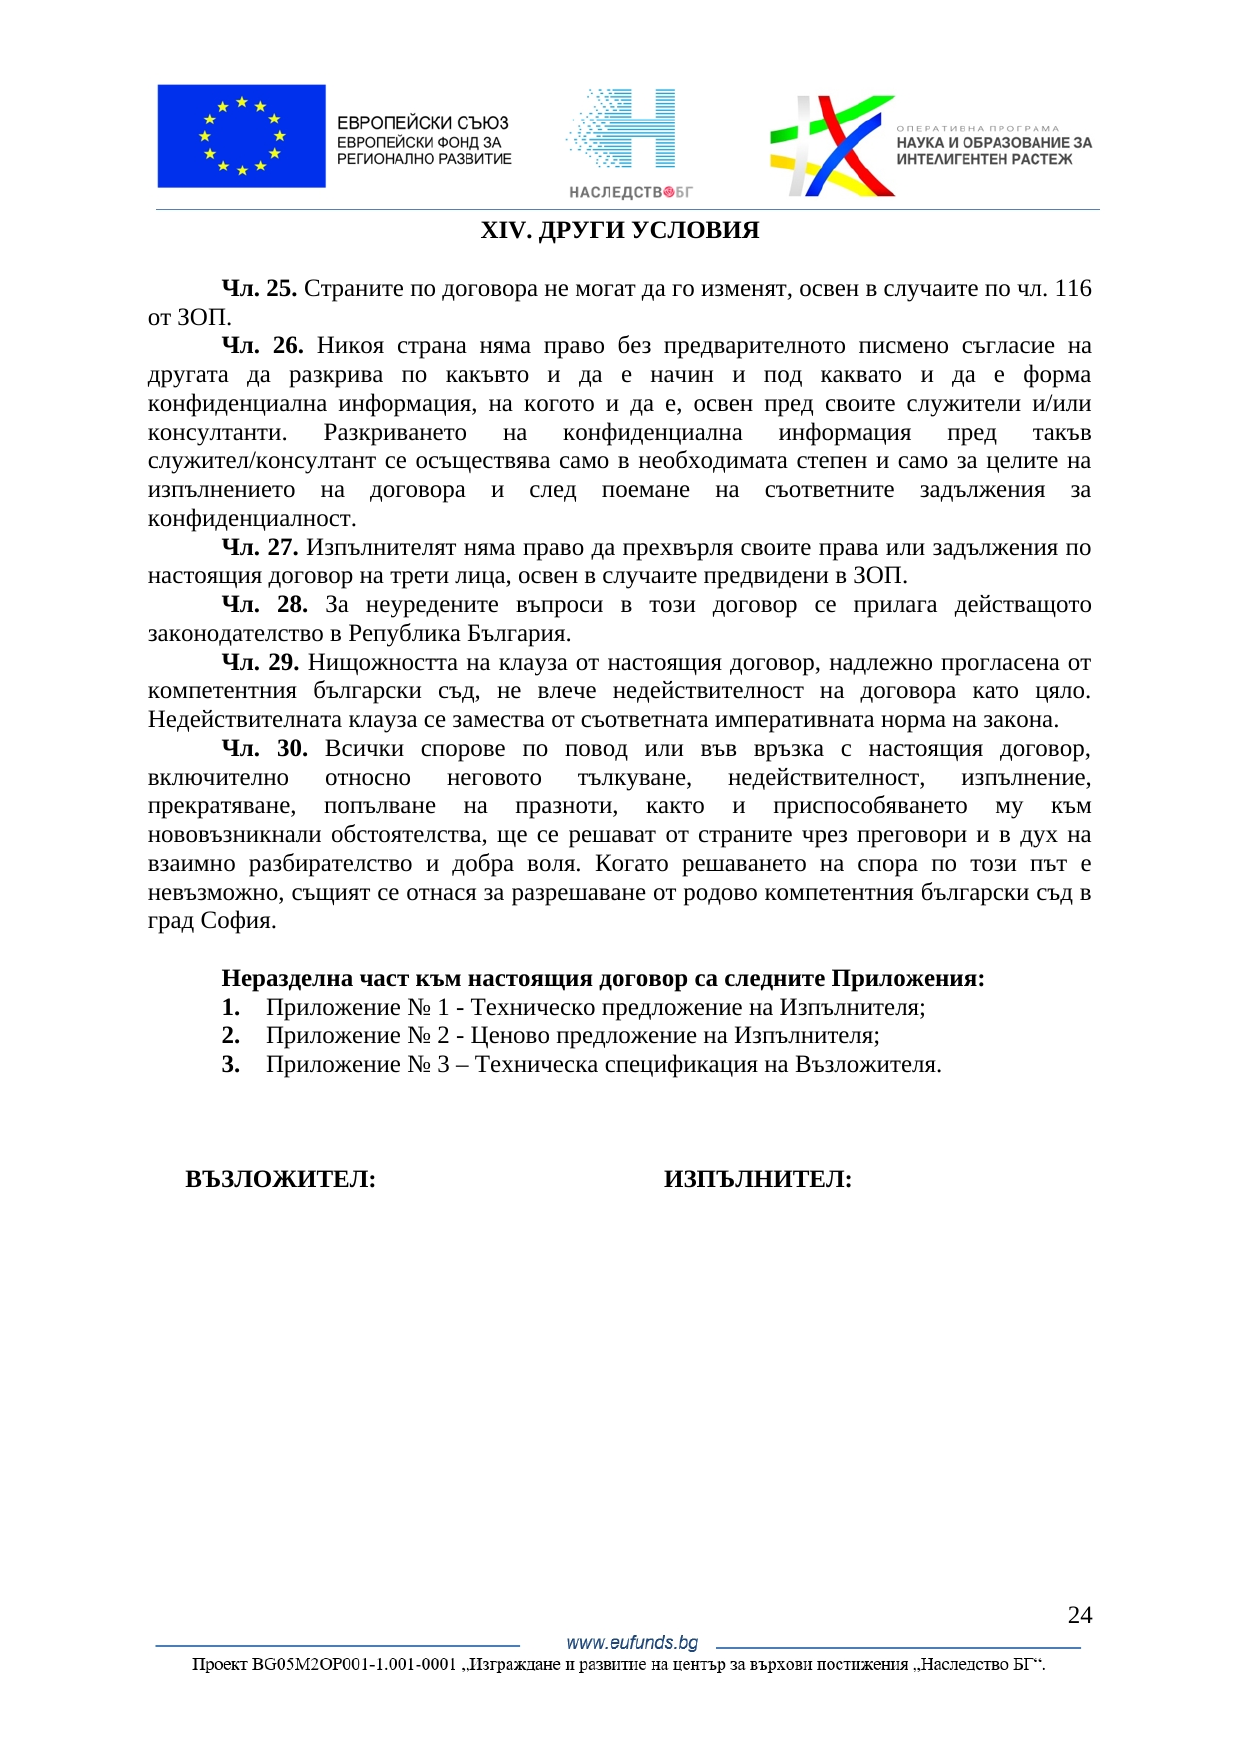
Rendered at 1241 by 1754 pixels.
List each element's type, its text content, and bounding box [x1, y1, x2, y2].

picture [147, 1628, 1093, 1681]
text Чл. 29. Нищожността на клауза от настоящия договор, надлежно прогласена от компетентния български съд, не влече недействителност на договора като цяло. Недействителната клауза се замества от съответната императивната норма на закона. [148, 647, 1093, 733]
text Чл. 30. Всички спорове по повод или във връзка с настоящия договор, включително относно неговото тълкуване, недействителност, изпълнение, прекратяване, попълване на празноти, както и приспособяването му към нововъзникнали обстоятелства, ще се решават от страните чрез преговори и в дух на взаимно разбирателство и добра воля. Когато решаването на спора по този път е невъзможно, същият се отнася за разрешаване от родово компетентния български съд в град София. [148, 733, 1093, 934]
text ВЪЗЛОЖИТЕЛ: ИЗПЪЛНИТЕЛ: [148, 1164, 1093, 1193]
picture [147, 73, 1107, 216]
text Чл. 26. Никоя страна няма право без предварителното писмено съгласие на другата да разкрива по какъвто и да е начин и под каквато и да е форма конфиденциална информация, на когото и да е, освен пред своите служители и/или консултанти. Разкриването на конфиденциална информация пред такъв служител/консултант се осъществява само в необходимата степен и само за целите на изпълнението на договора и след поемане на съответните задължения за конфиденциалност. [148, 330, 1093, 532]
list Приложение № 1 - Техническо предложение на Изпълнителя; [148, 992, 1099, 1020]
text Чл. 27. Изпълнителят няма право да прехвърля своите права или задължения по настоящия договор на трети лица, освен в случаите предвидени в ЗОП. [148, 532, 1093, 589]
text Неразделна част към настоящия договор са следните Приложения: [148, 963, 1099, 992]
text ХІV. ДРУГИ УСЛОВИЯ [148, 216, 1093, 244]
list Приложение № 3 – Техническа спецификация на Възложителя. [148, 1049, 1099, 1078]
text Чл. 28. За неуредените въпроси в този договор се прилага действащото законодателство в Република България. [148, 589, 1093, 647]
text Чл. 25. Страните по договора не могат да го изменят, освен в случаите по чл. 116 от ЗОП. [148, 273, 1093, 330]
list Приложение № 2 - Ценово предложение на Изпълнителя; [148, 1020, 1099, 1049]
